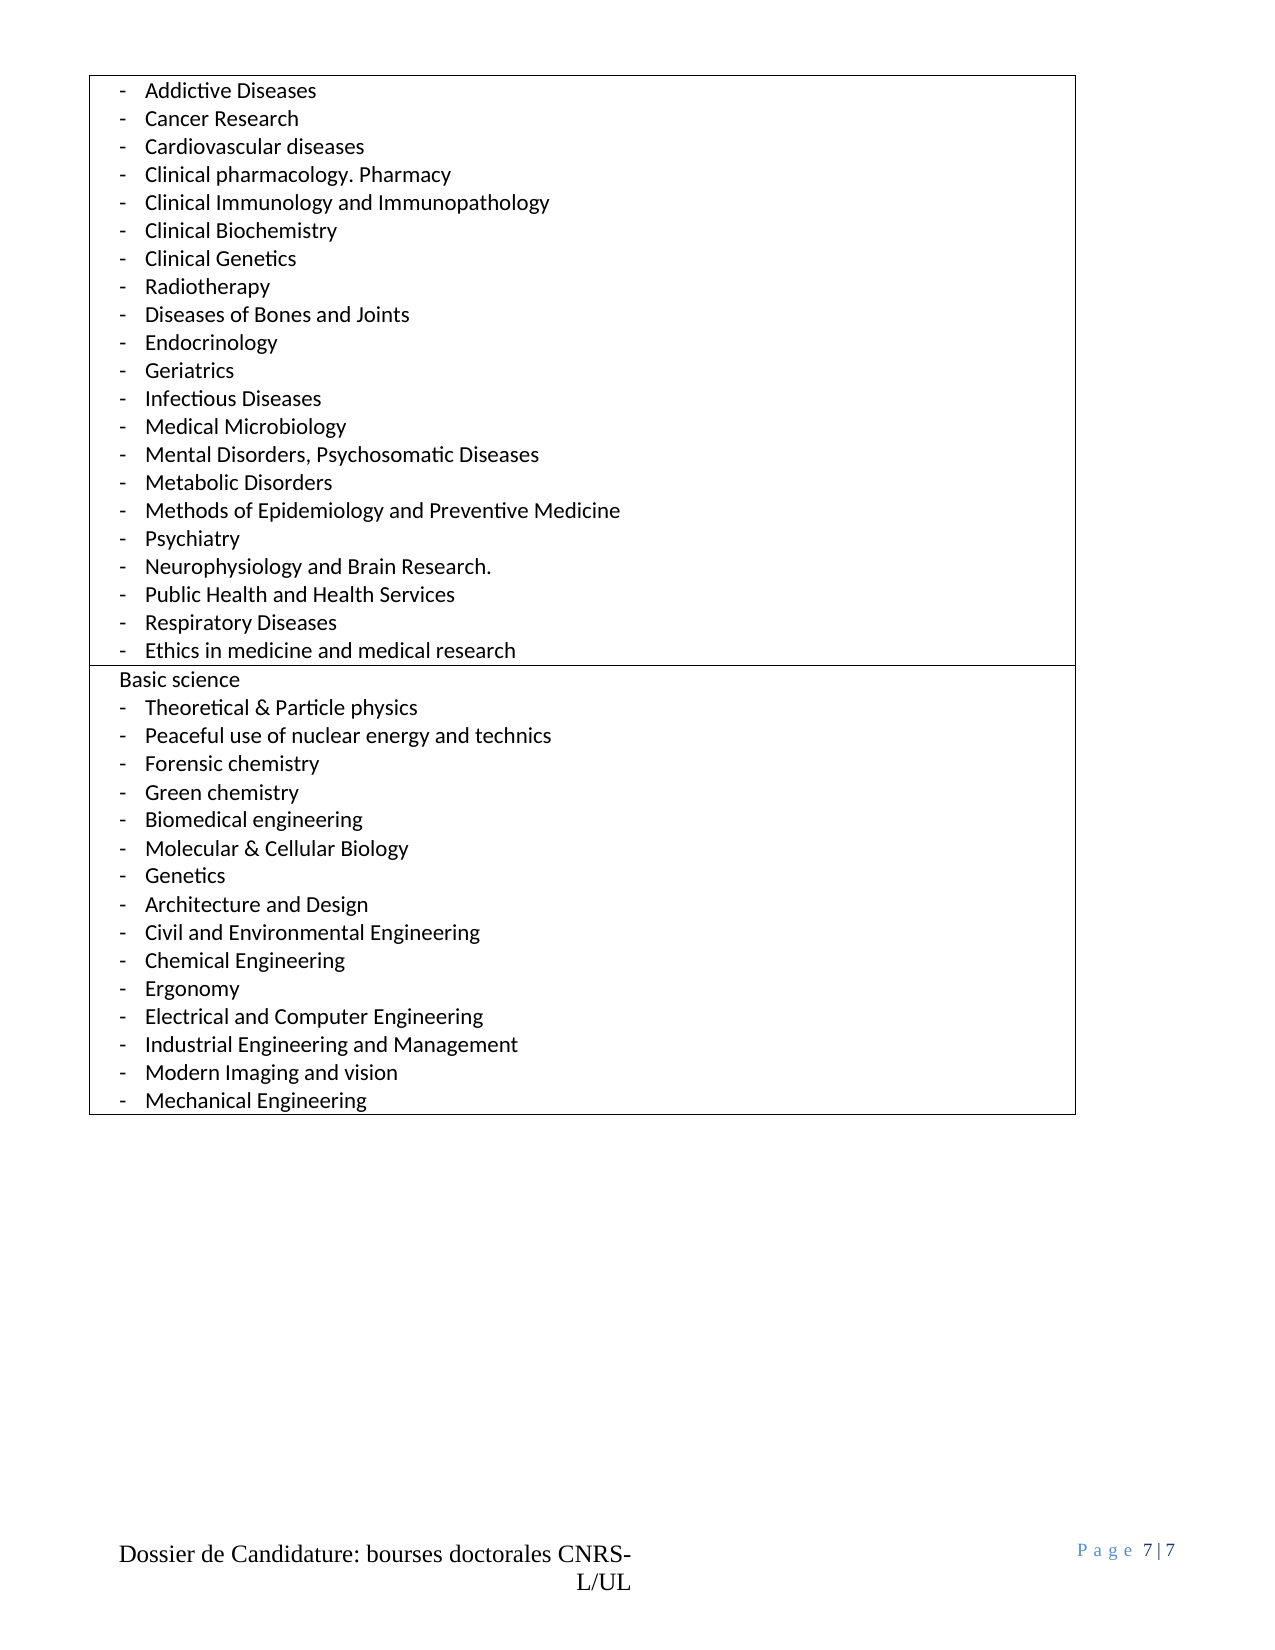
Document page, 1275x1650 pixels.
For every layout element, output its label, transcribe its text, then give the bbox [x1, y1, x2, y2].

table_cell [90, 76, 1075, 664]
table_cell Basic science Theoretical & Particle physics Peaceful use of nuclear energy and technics Forensic chemistry Green chemistry Biomedical engineering Molecular & Cellular Biology Genetics Architecture and Design Civil and Environmental Engineering Chemical Engineering Ergonomy Electrical and Computer Engineering Industrial Engineering and Management Modern Imaging and vision Mechanical Engineering [90, 666, 1075, 1114]
